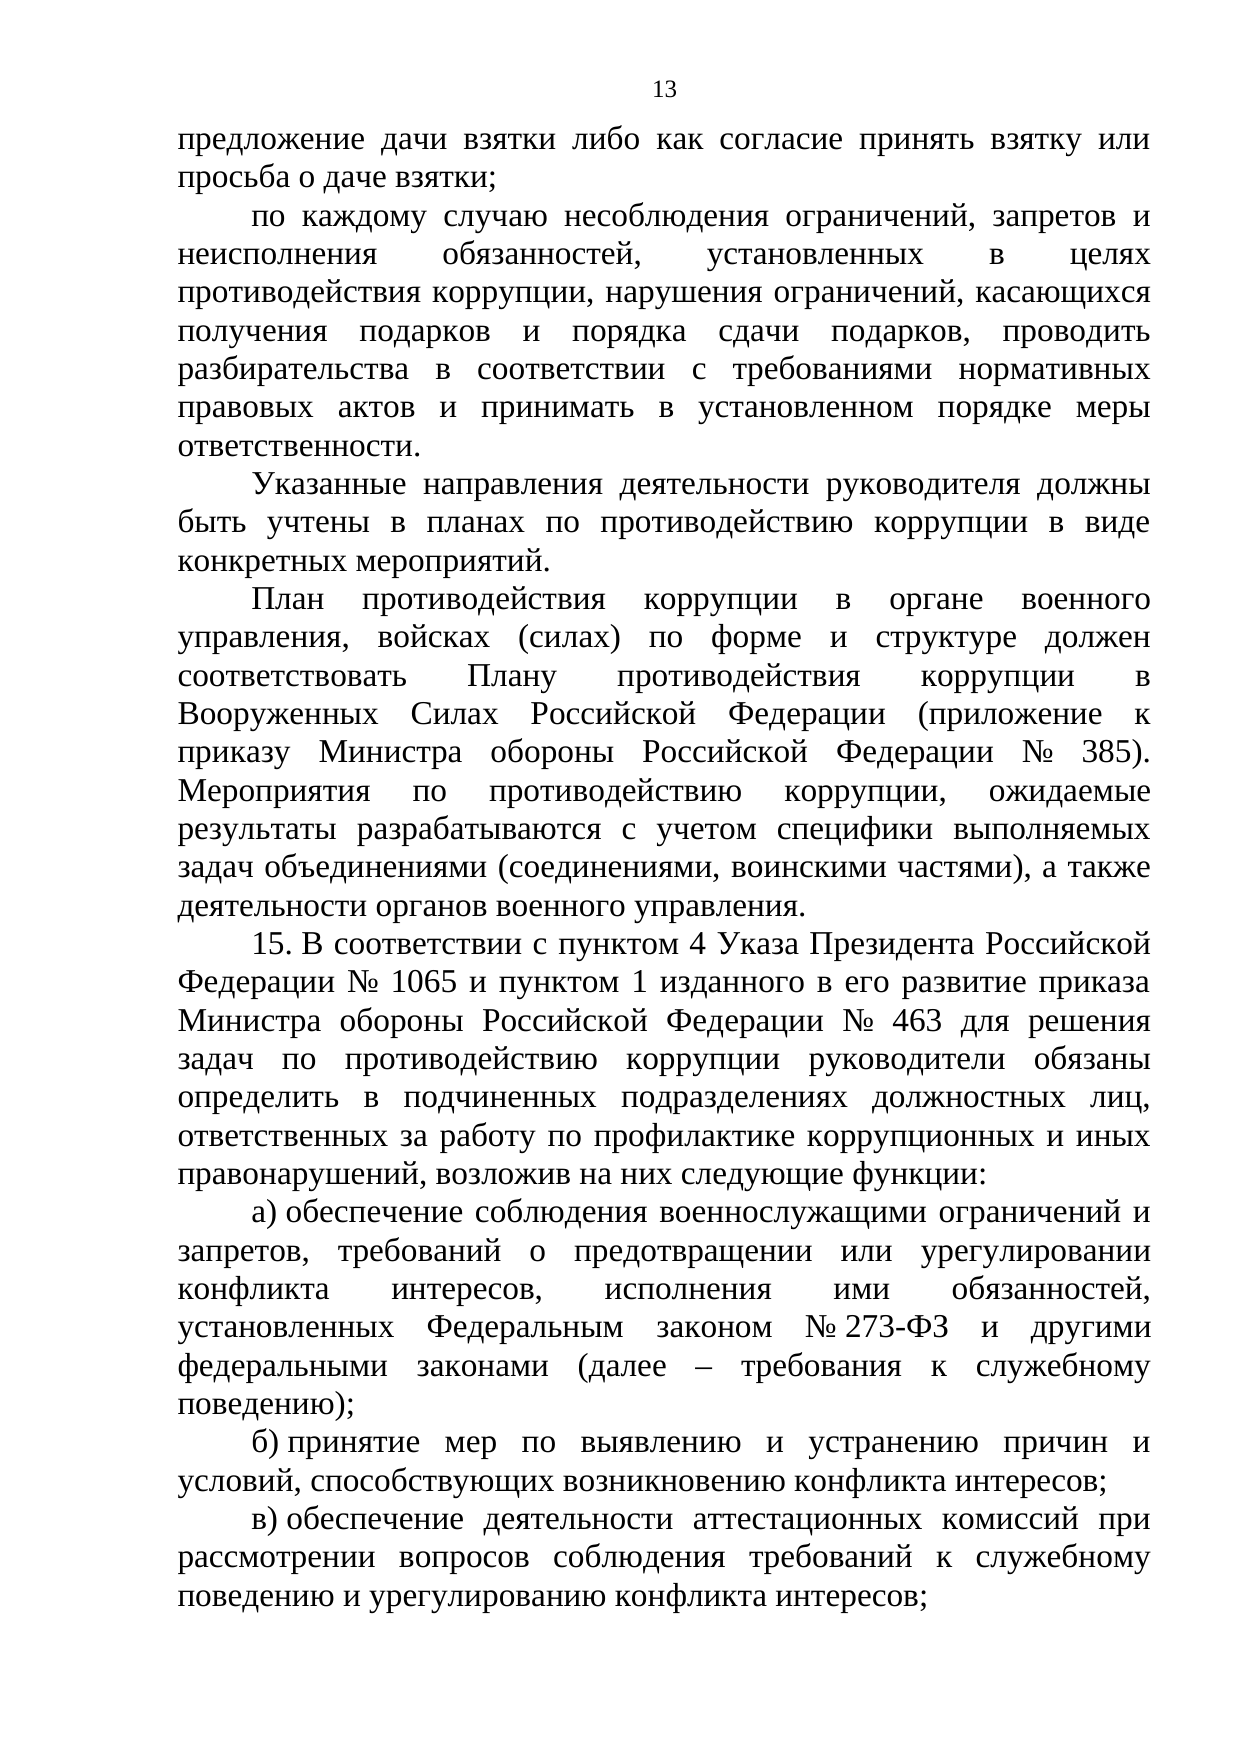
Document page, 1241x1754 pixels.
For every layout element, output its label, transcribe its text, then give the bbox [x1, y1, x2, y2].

text Указанные направления деятельности руководителя должны быть учтены в планах по противодействию коррупции в виде конкретных мероприятий. [177, 463, 1152, 578]
text по каждому случаю несоблюдения ограничений, запретов и неисполнения обязанностей, установленных в целях противодействия коррупции, нарушения ограничений, касающихся получения подарков и порядка сдачи подарков, проводить разбирательства в соответствии с требованиями нормативных правовых актов и принимать в установленном порядке меры ответственности. [177, 195, 1152, 463]
text б) принятие мер по выявлению и устранению причин и условий, способствующих возникновению конфликта интересов; [177, 1421, 1152, 1498]
text 15. В соответствии с пунктом 4 Указа Президента Российской Федерации № 1065 и пунктом 1 изданного в его развитие приказа Министра обороны Российской Федерации № 463 для решения задач по противодействию коррупции руководители обязаны определить в подчиненных подразделениях должностных лиц, ответственных за работу по профилактике коррупционных и иных правонарушений, возложив на них следующие функции: [177, 923, 1152, 1191]
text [177, 118, 1152, 195]
text План противодействия коррупции в органе военного управления, войсках (силах) по форме и структуре должен соответствовать Плану противодействия коррупции в Вооруженных Силах Российской Федерации (приложение к приказу Министра обороны Российской Федерации № 385). Мероприятия по противодействию коррупции, ожидаемые результаты разрабатываются с учетом специфики выполняемых задач объединениями (соединениями, воинскими частями), а также деятельности органов военного управления. [177, 578, 1152, 923]
text в) обеспечение деятельности аттестационных комиссий при рассмотрении вопросов соблюдения требований к служебному поведению и урегулированию конфликта интересов; [177, 1498, 1152, 1613]
text а) обеспечение соблюдения военнослужащими ограничений и запретов, требований о предотвращении или урегулировании конфликта интересов, исполнения ими обязанностей, установленных Федеральным законом № 273-ФЗ и другими федеральными законами (далее – требования к служебному поведению); [177, 1191, 1152, 1421]
